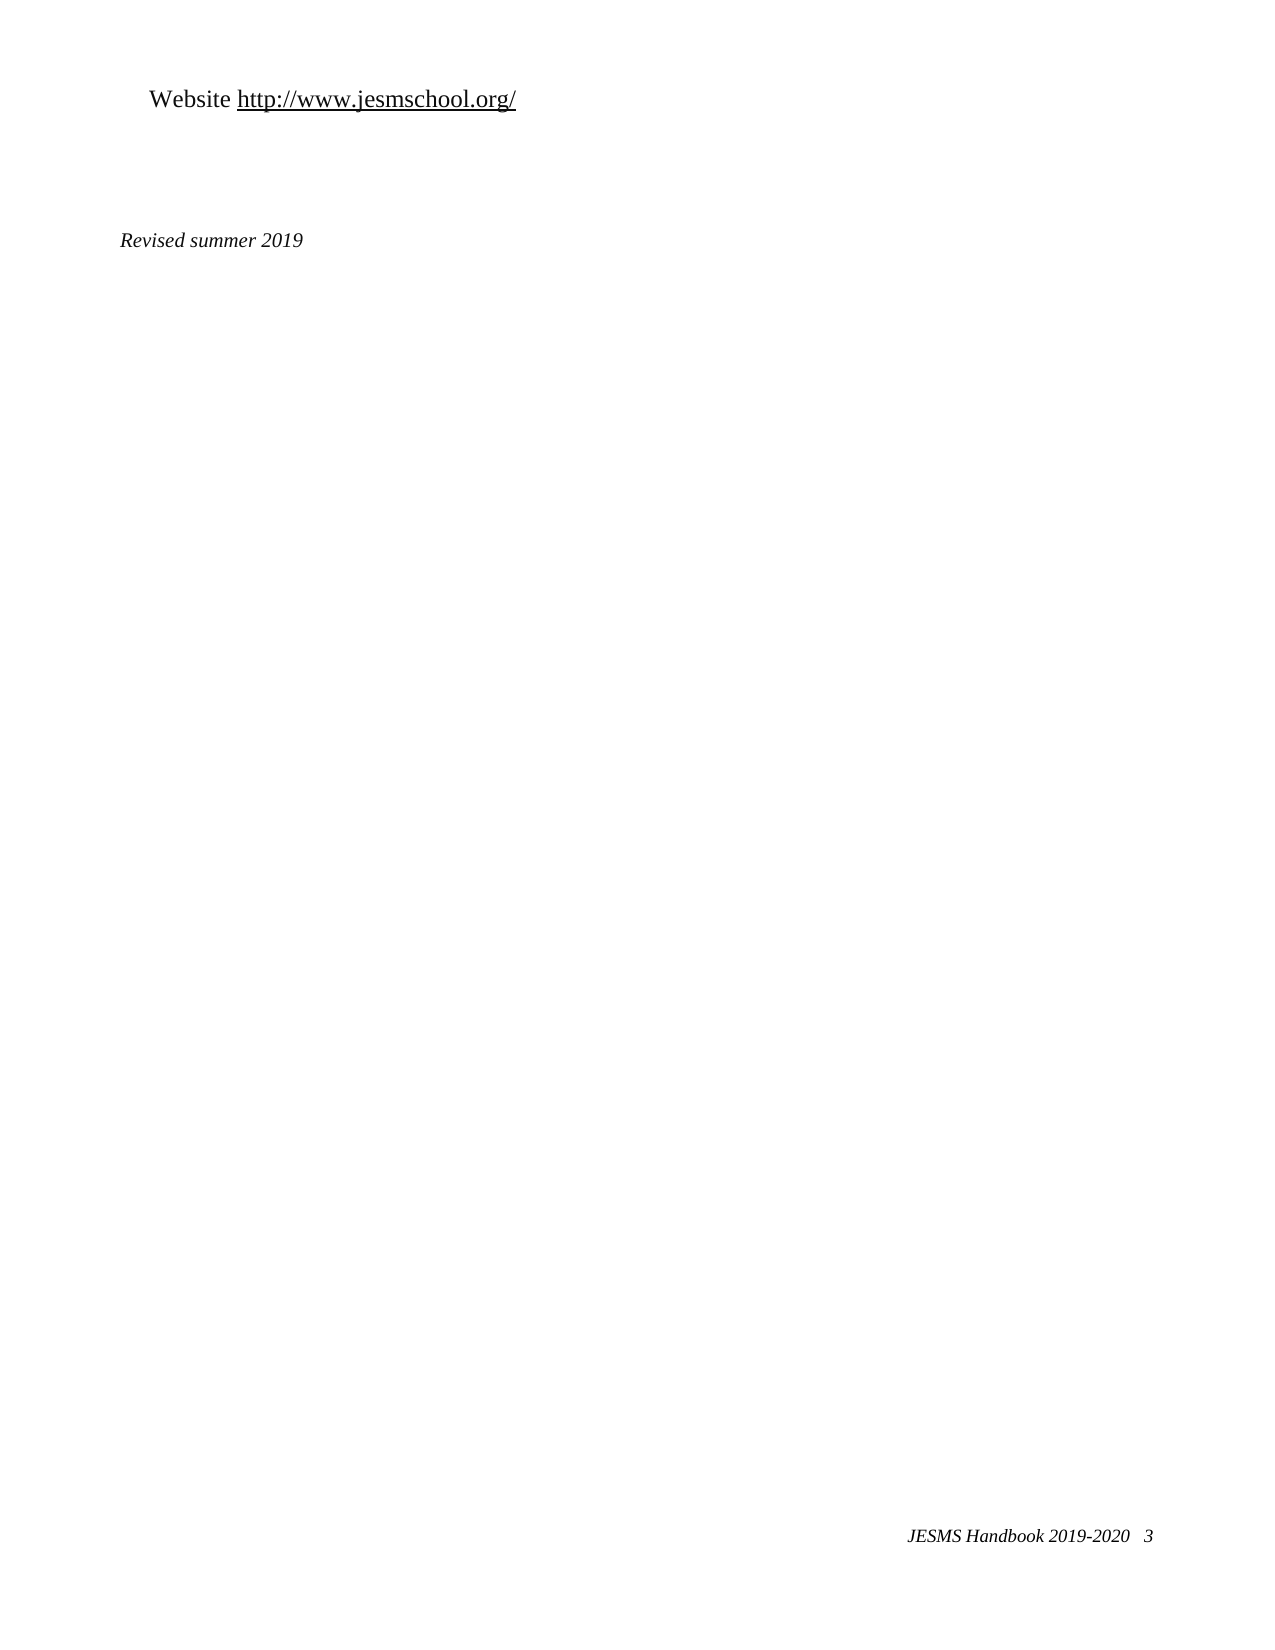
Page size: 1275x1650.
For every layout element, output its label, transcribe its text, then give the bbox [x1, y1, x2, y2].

text Revised summer 2019 [120, 228, 1155, 252]
text Website http://www.jesmschool.org/ [149, 84, 1155, 113]
